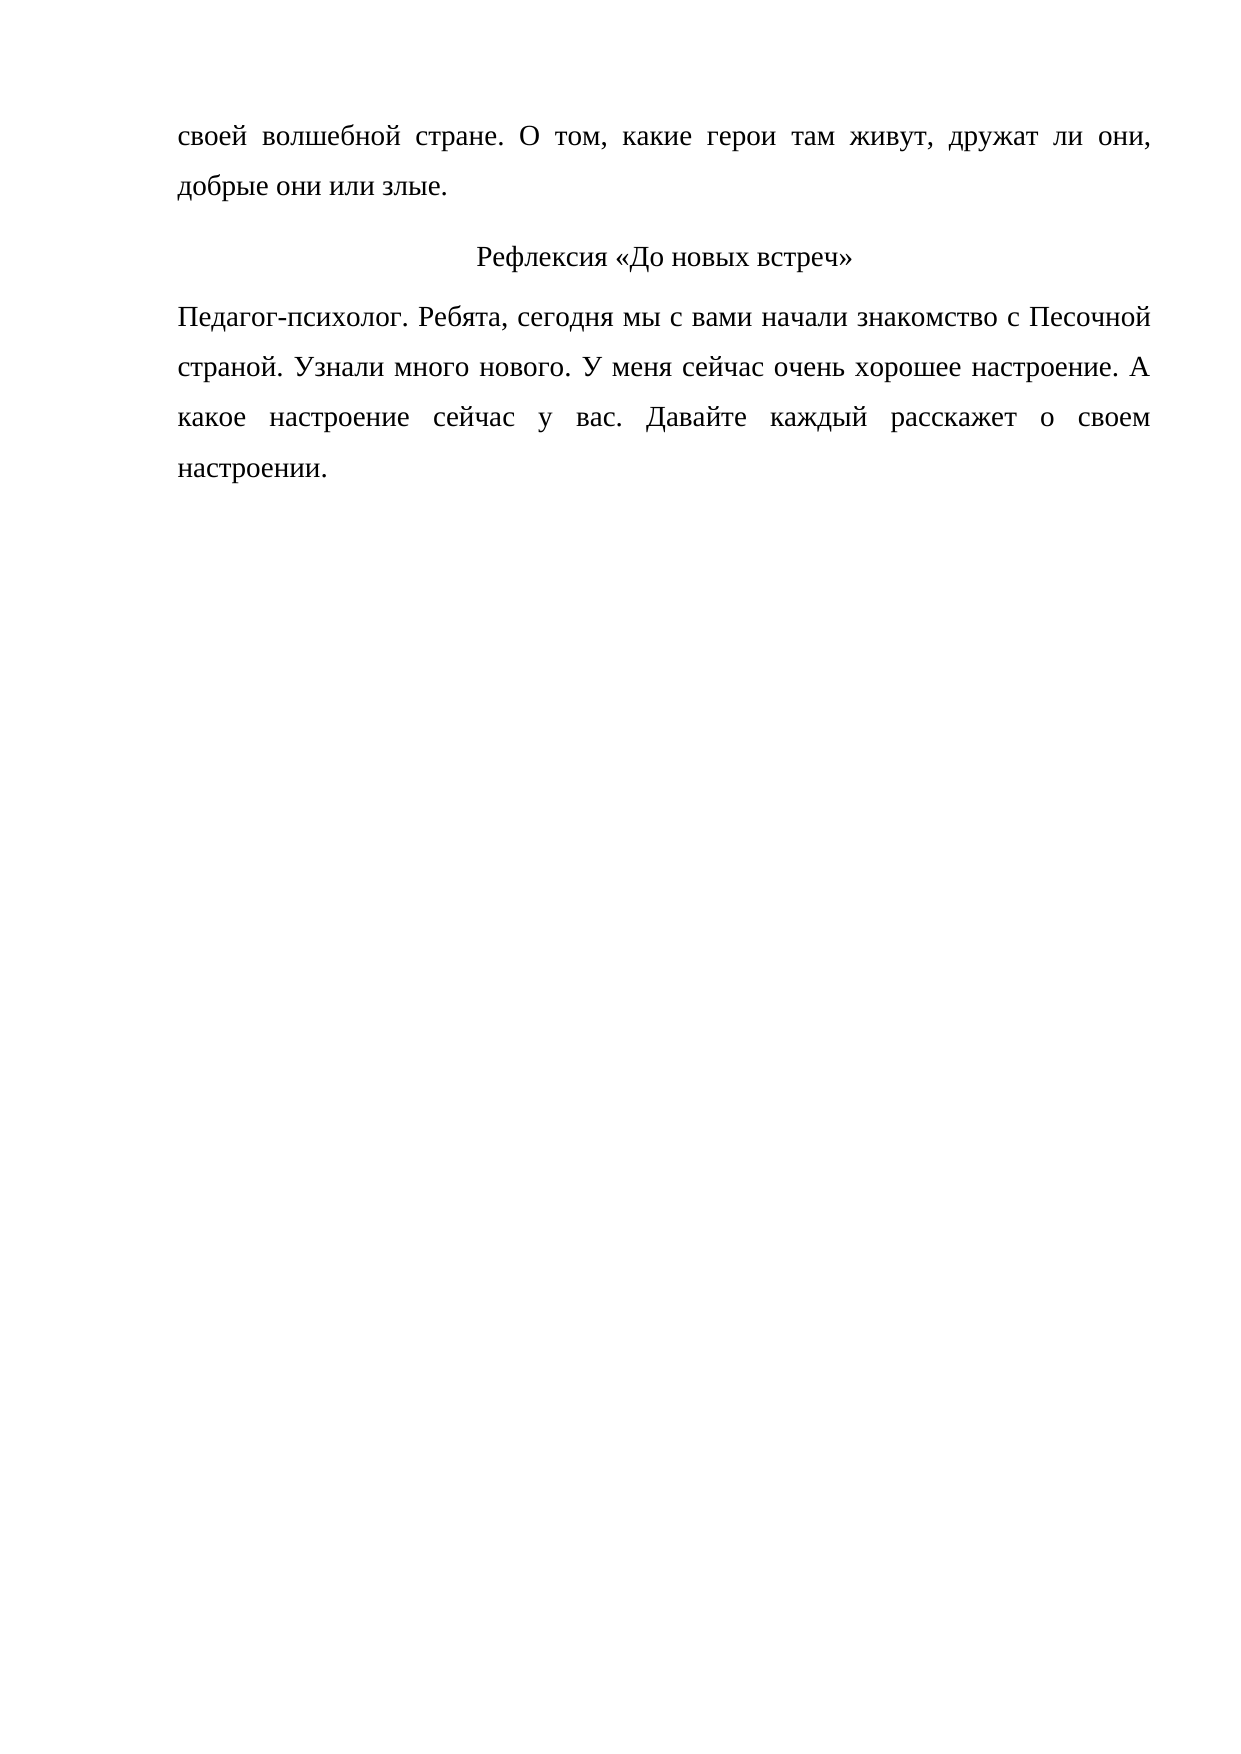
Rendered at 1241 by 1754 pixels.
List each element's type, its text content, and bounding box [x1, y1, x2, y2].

text Рефлексия «До новых встреч» [177, 239, 1152, 273]
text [177, 118, 1152, 202]
text Педагог-психолог. Ребята, сегодня мы с вами начали знакомство с Песочной страной. Узнали много нового. У меня сейчас очень хорошее настроение. А какое настроение сейчас у вас. Давайте каждый расскажет о своем настроении. [177, 299, 1152, 483]
